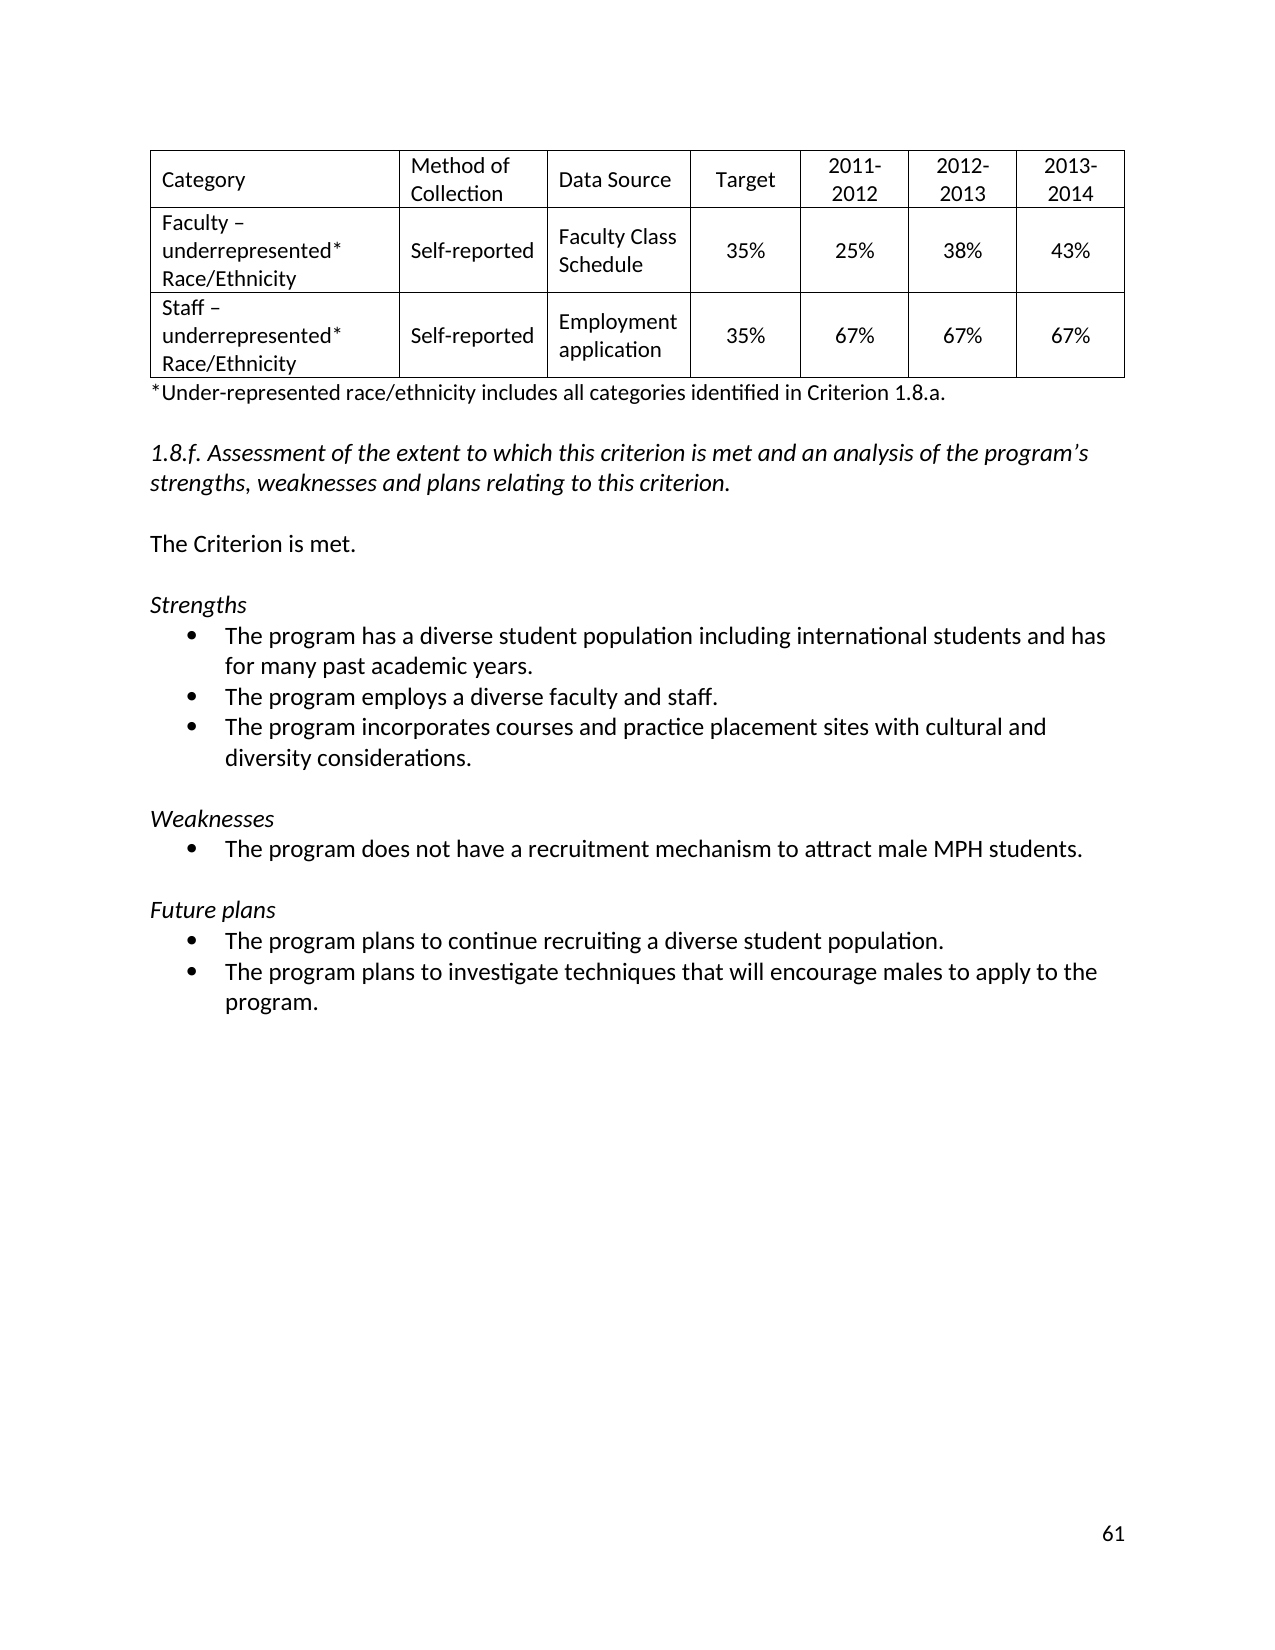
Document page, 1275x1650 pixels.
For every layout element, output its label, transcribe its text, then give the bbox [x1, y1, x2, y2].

list The program employs a diverse faculty and staff. [187, 681, 1125, 712]
list The program plans to continue recruiting a diverse student population. [187, 925, 1125, 956]
text *Under-represented race/ethnicity includes all categories identified in Criterion 1.8.a. [150, 378, 1125, 406]
table_cell 2011-2012 [801, 151, 908, 207]
table_cell Method of Collection [400, 151, 547, 207]
table_cell Data Source [548, 151, 690, 207]
table_cell 35% [691, 208, 800, 292]
table_cell Employment application [548, 293, 690, 377]
table_cell 2012-2013 [909, 151, 1016, 207]
table_cell Self-reported [400, 208, 547, 292]
list The program does not have a recruitment mechanism to attract male MPH students. [187, 834, 1125, 864]
table_cell Faculty – underrepresented* Race/Ethnicity [151, 208, 399, 292]
table_cell 67% [801, 293, 908, 377]
table_cell 2013-2014 [1017, 151, 1124, 207]
text The Criterion is met. [150, 528, 1125, 559]
list The program incorporates courses and practice placement sites with cultural and diversity considerations. [187, 712, 1125, 773]
table_cell 38% [909, 208, 1016, 292]
table_cell Category [151, 151, 399, 207]
table_cell 67% [909, 293, 1016, 377]
table_cell 43% [1017, 208, 1124, 292]
text Weaknesses [150, 803, 1125, 834]
table_cell Faculty Class Schedule [548, 208, 690, 292]
text Strengths [150, 589, 1125, 620]
list The program has a diverse student population including international students and has for many past academic years. [187, 620, 1125, 681]
table_cell Target [691, 151, 800, 207]
table_cell 35% [691, 293, 800, 377]
table_cell 67% [1017, 293, 1124, 377]
text Future plans [150, 895, 1125, 925]
text 1.8.f. Assessment of the extent to which this criterion is met and an analysis of the program’s strengths, weaknesses and plans relating to this criterion. [150, 437, 1125, 498]
table_cell Staff – underrepresented* Race/Ethnicity [151, 293, 399, 377]
table_cell 25% [801, 208, 908, 292]
list The program plans to investigate techniques that will encourage males to apply to the program. [187, 956, 1125, 1017]
table_cell Self-reported [400, 293, 547, 377]
